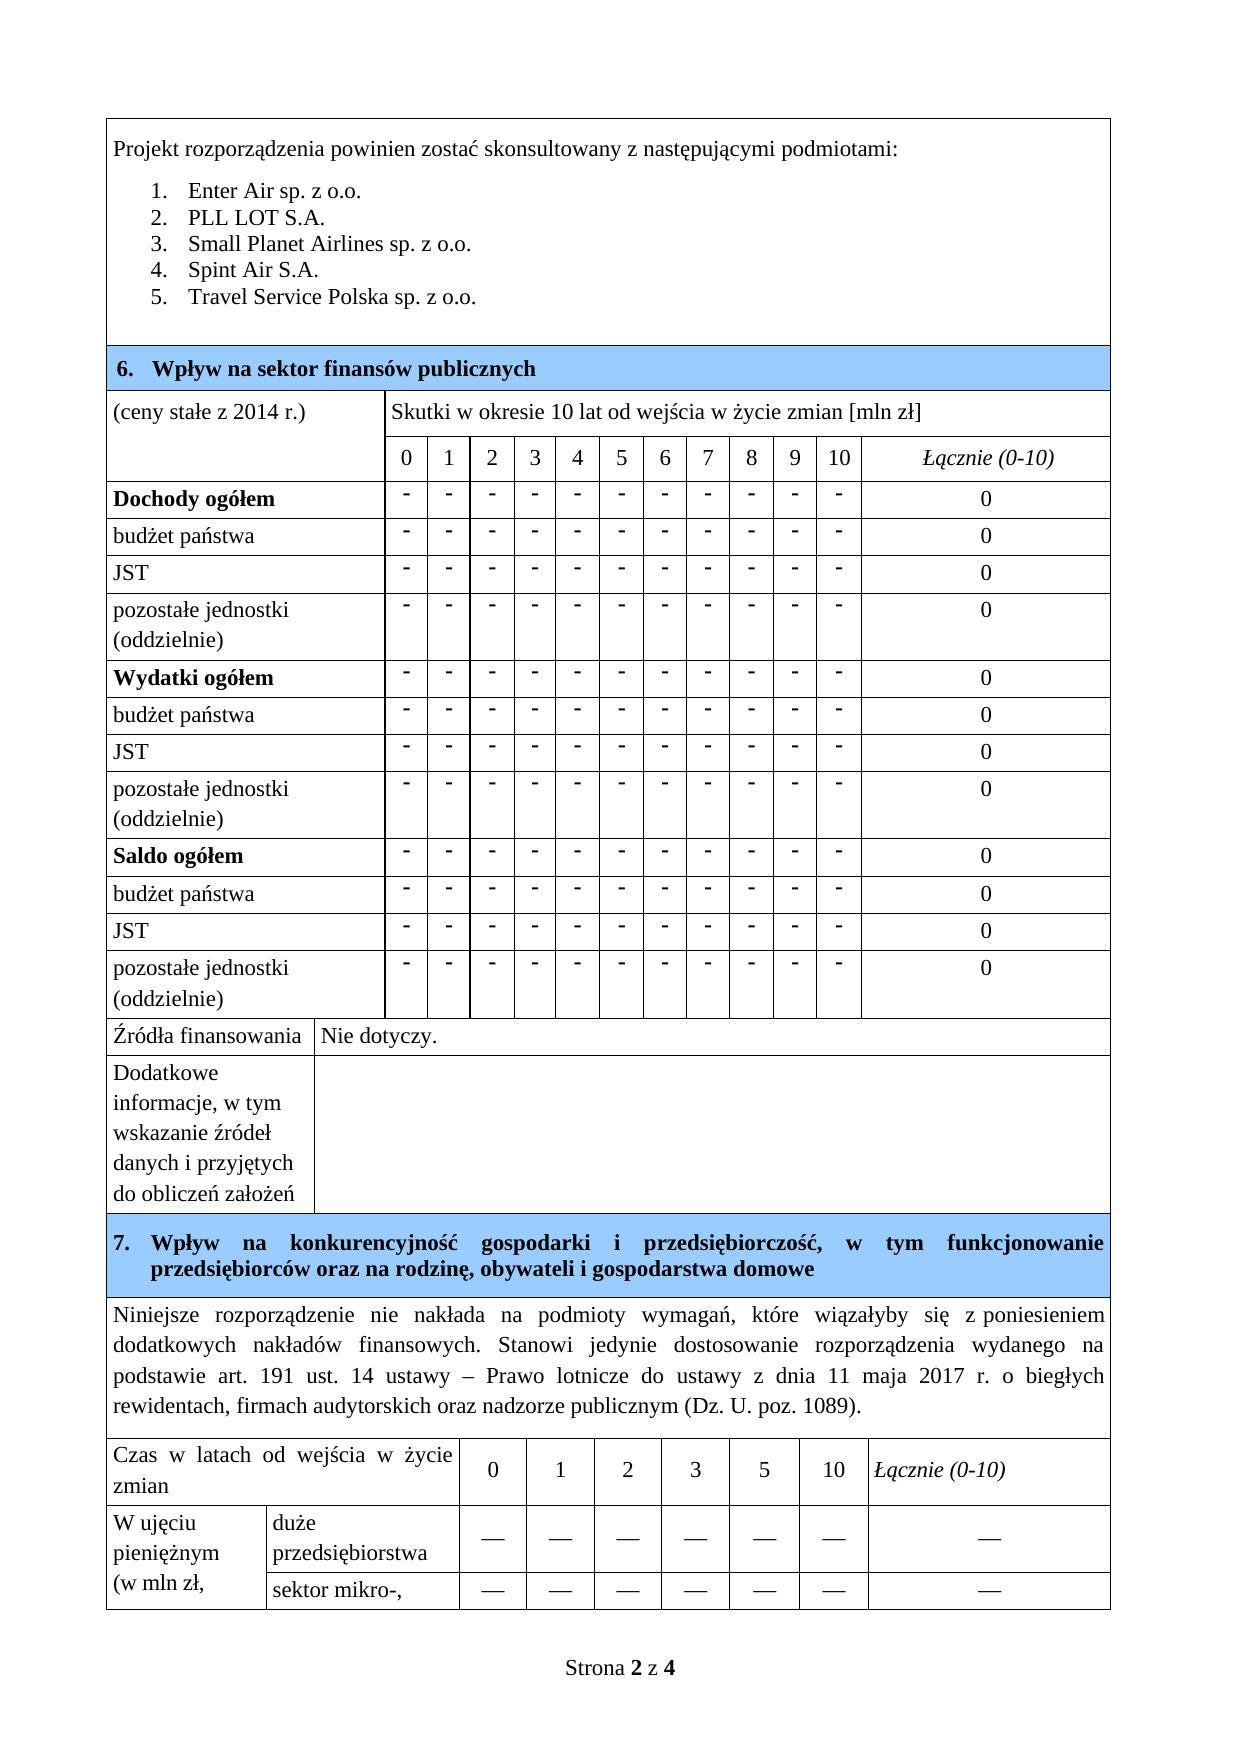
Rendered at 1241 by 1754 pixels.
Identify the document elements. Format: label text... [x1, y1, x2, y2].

table_cell [730, 482, 773, 518]
table_cell ― [527, 1506, 594, 1572]
table_cell [428, 951, 469, 1018]
table_cell [471, 877, 514, 913]
table_cell [386, 877, 427, 913]
table_cell [730, 877, 773, 913]
table_cell Dochody ogółem [107, 482, 384, 518]
table_cell [600, 951, 643, 1018]
table_cell [687, 556, 729, 592]
table_cell [386, 951, 427, 1018]
table_cell [817, 951, 861, 1018]
table_cell ― [460, 1506, 526, 1572]
table_cell [687, 951, 729, 1018]
table_cell W ujęciu pieniężnym (w mln zł, ceny stałe z 2014 r.) [107, 1506, 266, 1609]
table_cell ― [800, 1573, 868, 1609]
table_cell [774, 594, 816, 660]
table_cell [428, 661, 469, 697]
table_cell 9 [774, 437, 816, 481]
table_cell 0 [862, 772, 1110, 838]
table_cell 0 [862, 698, 1110, 734]
table_cell [471, 698, 514, 734]
table_cell [428, 594, 469, 660]
table_cell [644, 594, 686, 660]
table_cell [817, 877, 861, 913]
table_cell [600, 519, 643, 555]
table_cell budżet państwa [107, 698, 384, 734]
table_cell [687, 914, 729, 950]
table_cell [428, 772, 469, 838]
table_cell [644, 735, 686, 771]
table_cell [774, 661, 816, 697]
table_cell 7 [687, 437, 729, 481]
table_cell [774, 914, 816, 950]
table_cell [471, 772, 514, 838]
table_cell Saldo ogółem [107, 839, 384, 876]
table_cell JST [107, 914, 384, 950]
table_cell ― [662, 1573, 729, 1609]
table_cell [515, 661, 555, 697]
table_cell [386, 914, 427, 950]
table_cell [644, 556, 686, 592]
table_cell 3 [662, 1439, 729, 1505]
table_cell 0 [862, 914, 1110, 950]
table_cell 5 [600, 437, 643, 481]
table_cell [687, 519, 729, 555]
table_cell Skutki w okresie 10 lat od wejścia w życie zmian [mln zł] [386, 391, 1110, 436]
table_cell [687, 772, 729, 838]
table_cell [556, 877, 599, 913]
table_cell [600, 482, 643, 518]
table_cell [471, 519, 514, 555]
table_cell [428, 482, 469, 518]
table_cell [386, 661, 427, 697]
table_cell [386, 556, 427, 592]
table_cell [644, 839, 686, 876]
table_cell 2 [471, 437, 514, 481]
table_cell [556, 519, 599, 555]
table_cell [687, 594, 729, 660]
table_cell [515, 914, 555, 950]
table_cell [600, 735, 643, 771]
table_cell [644, 519, 686, 555]
table_cell [687, 482, 729, 518]
table_cell [817, 556, 861, 592]
table_cell Projekt rozporządzenia powinien zostać skonsultowany z następującymi podmiotami: Enter Air sp. z o.o. PLL LOT S.A. Small Planet Airlines sp. z o.o. Spint Air S.A. Travel Service Polska sp. z o.o. [107, 119, 1110, 344]
table_cell [730, 914, 773, 950]
table_cell Wpływ na konkurencyjność gospodarki i przedsiębiorczość, w tym funkcjonowanie przedsiębiorców oraz na rodzinę, obywateli i gospodarstwa domowe [107, 1214, 1110, 1297]
table_cell 10 [817, 437, 861, 481]
table_cell Źródła finansowania [107, 1019, 314, 1055]
table_cell Czas w latach od wejścia w życie zmian [107, 1439, 459, 1505]
table_cell [471, 914, 514, 950]
table_cell 0 [862, 519, 1110, 555]
table_cell [774, 556, 816, 592]
table_cell [556, 772, 599, 838]
table_cell [600, 877, 643, 913]
table_cell 0 [386, 437, 427, 481]
table_cell [471, 661, 514, 697]
table_cell 0 [862, 594, 1110, 660]
table_cell [600, 698, 643, 734]
table_cell ― [869, 1573, 1110, 1609]
table_cell ― [527, 1573, 594, 1609]
table_cell Łącznie (0-10) [862, 437, 1110, 481]
table_cell [600, 661, 643, 697]
table_cell Nie dotyczy. [315, 1019, 1110, 1055]
table_cell [556, 951, 599, 1018]
table_cell [515, 482, 555, 518]
table_cell [515, 951, 555, 1018]
table_cell budżet państwa [107, 877, 384, 913]
table_cell [687, 661, 729, 697]
table_cell 0 [862, 482, 1110, 518]
table_cell [730, 735, 773, 771]
table_cell [556, 735, 599, 771]
table_cell (ceny stałe z 2014 r.) [107, 391, 384, 481]
table_cell 2 [595, 1439, 661, 1505]
table_cell duże przedsiębiorstwa [267, 1506, 459, 1572]
table_cell [730, 951, 773, 1018]
table_cell [556, 482, 599, 518]
table_cell [817, 698, 861, 734]
table_cell [600, 839, 643, 876]
table_cell 5 [730, 1439, 799, 1505]
table_cell JST [107, 735, 384, 771]
table_cell pozostałe jednostki (oddzielnie) [107, 594, 384, 660]
table_cell [471, 594, 514, 660]
table_cell 10 [800, 1439, 868, 1505]
table_cell pozostałe jednostki (oddzielnie) [107, 951, 384, 1018]
table_cell [687, 839, 729, 876]
table_cell [515, 594, 555, 660]
table_cell [730, 839, 773, 876]
table_cell ― [662, 1506, 729, 1572]
table_cell [644, 698, 686, 734]
table_cell ― [460, 1573, 526, 1609]
table_cell [386, 698, 427, 734]
table_cell [817, 519, 861, 555]
table_cell [774, 951, 816, 1018]
table_cell 0 [460, 1439, 526, 1505]
table_cell [817, 914, 861, 950]
table_cell [428, 914, 469, 950]
table_cell [600, 556, 643, 592]
table_cell [515, 735, 555, 771]
table_cell [471, 839, 514, 876]
table_cell [428, 556, 469, 592]
table_cell 3 [515, 437, 555, 481]
table_cell pozostałe jednostki (oddzielnie) [107, 772, 384, 838]
table_cell [730, 519, 773, 555]
table_cell [556, 839, 599, 876]
table_cell [556, 661, 599, 697]
table_cell [774, 877, 816, 913]
table_cell [644, 877, 686, 913]
table_cell [386, 594, 427, 660]
table_cell [774, 519, 816, 555]
table_cell [471, 556, 514, 592]
table_cell [386, 482, 427, 518]
table_cell [774, 772, 816, 838]
table_cell [600, 772, 643, 838]
table_cell [515, 556, 555, 592]
table_cell [817, 661, 861, 697]
table_cell 0 [862, 556, 1110, 592]
table_cell [386, 735, 427, 771]
table_cell [817, 594, 861, 660]
table_cell [556, 698, 599, 734]
table_cell Wpływ na sektor finansów publicznych [107, 346, 1110, 390]
table_cell ― [800, 1506, 868, 1572]
table_cell 4 [556, 437, 599, 481]
table_cell [556, 914, 599, 950]
table_cell [817, 839, 861, 876]
table_cell [817, 482, 861, 518]
table_cell Dodatkowe informacje, w tym wskazanie źródeł danych i przyjętych do obliczeń założeń [107, 1056, 314, 1213]
table_cell [556, 556, 599, 592]
table_cell [386, 839, 427, 876]
table_cell [515, 519, 555, 555]
table_cell [515, 877, 555, 913]
table_cell [687, 877, 729, 913]
table_cell ― [730, 1506, 799, 1572]
table_cell [315, 1056, 1110, 1213]
table_cell Wydatki ogółem [107, 661, 384, 697]
table_cell [556, 594, 599, 660]
table_cell [730, 594, 773, 660]
table_cell [730, 698, 773, 734]
table_cell JST [107, 556, 384, 592]
table_cell 0 [862, 951, 1110, 1018]
table_cell [386, 519, 427, 555]
table_cell [774, 735, 816, 771]
table_cell [386, 772, 427, 838]
table_cell [644, 914, 686, 950]
table_cell [774, 698, 816, 734]
table_cell ― [595, 1573, 661, 1609]
table_cell 8 [730, 437, 773, 481]
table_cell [267, 1573, 459, 1609]
table_cell [428, 877, 469, 913]
table_cell [817, 772, 861, 838]
table_cell 0 [862, 839, 1110, 876]
table_cell [515, 772, 555, 838]
table_cell [428, 735, 469, 771]
table_cell Łącznie (0-10) [869, 1439, 1110, 1505]
table_cell 1 [428, 437, 469, 481]
table_cell [774, 839, 816, 876]
table_cell 0 [862, 877, 1110, 913]
table_cell ― [595, 1506, 661, 1572]
table_cell [730, 661, 773, 697]
table_cell ― [869, 1506, 1110, 1572]
table_cell [687, 735, 729, 771]
table_cell [428, 519, 469, 555]
table_cell [471, 482, 514, 518]
table_cell 6 [644, 437, 686, 481]
table_cell [428, 698, 469, 734]
table_cell [817, 735, 861, 771]
table_cell Niniejsze rozporządzenie nie nakłada na podmioty wymagań, które wiązałyby się z poniesieniem dodatkowych nakładów finansowych. Stanowi jedynie dostosowanie rozporządzenia wydanego na podstawie art. 191 ust. 14 ustawy – Prawo lotnicze do ustawy z dnia 11 maja 2017 r. o biegłych rewidentach, firmach audytorskich oraz nadzorze publicznym (Dz. U. poz. 1089). [107, 1298, 1110, 1437]
table_cell [644, 951, 686, 1018]
table_cell [600, 594, 643, 660]
table_cell [428, 839, 469, 876]
table_cell [644, 661, 686, 697]
table_cell [687, 698, 729, 734]
table_cell [774, 482, 816, 518]
table_cell 1 [527, 1439, 594, 1505]
table_cell [730, 772, 773, 838]
table_cell 0 [862, 661, 1110, 697]
table_cell [600, 914, 643, 950]
table_cell [730, 556, 773, 592]
table_cell [515, 698, 555, 734]
table_cell [644, 482, 686, 518]
table_cell [471, 951, 514, 1018]
table_cell 0 [862, 735, 1110, 771]
table_cell budżet państwa [107, 519, 384, 555]
table_cell ― [730, 1573, 799, 1609]
table_cell [471, 735, 514, 771]
table_cell [644, 772, 686, 838]
table_cell [515, 839, 555, 876]
